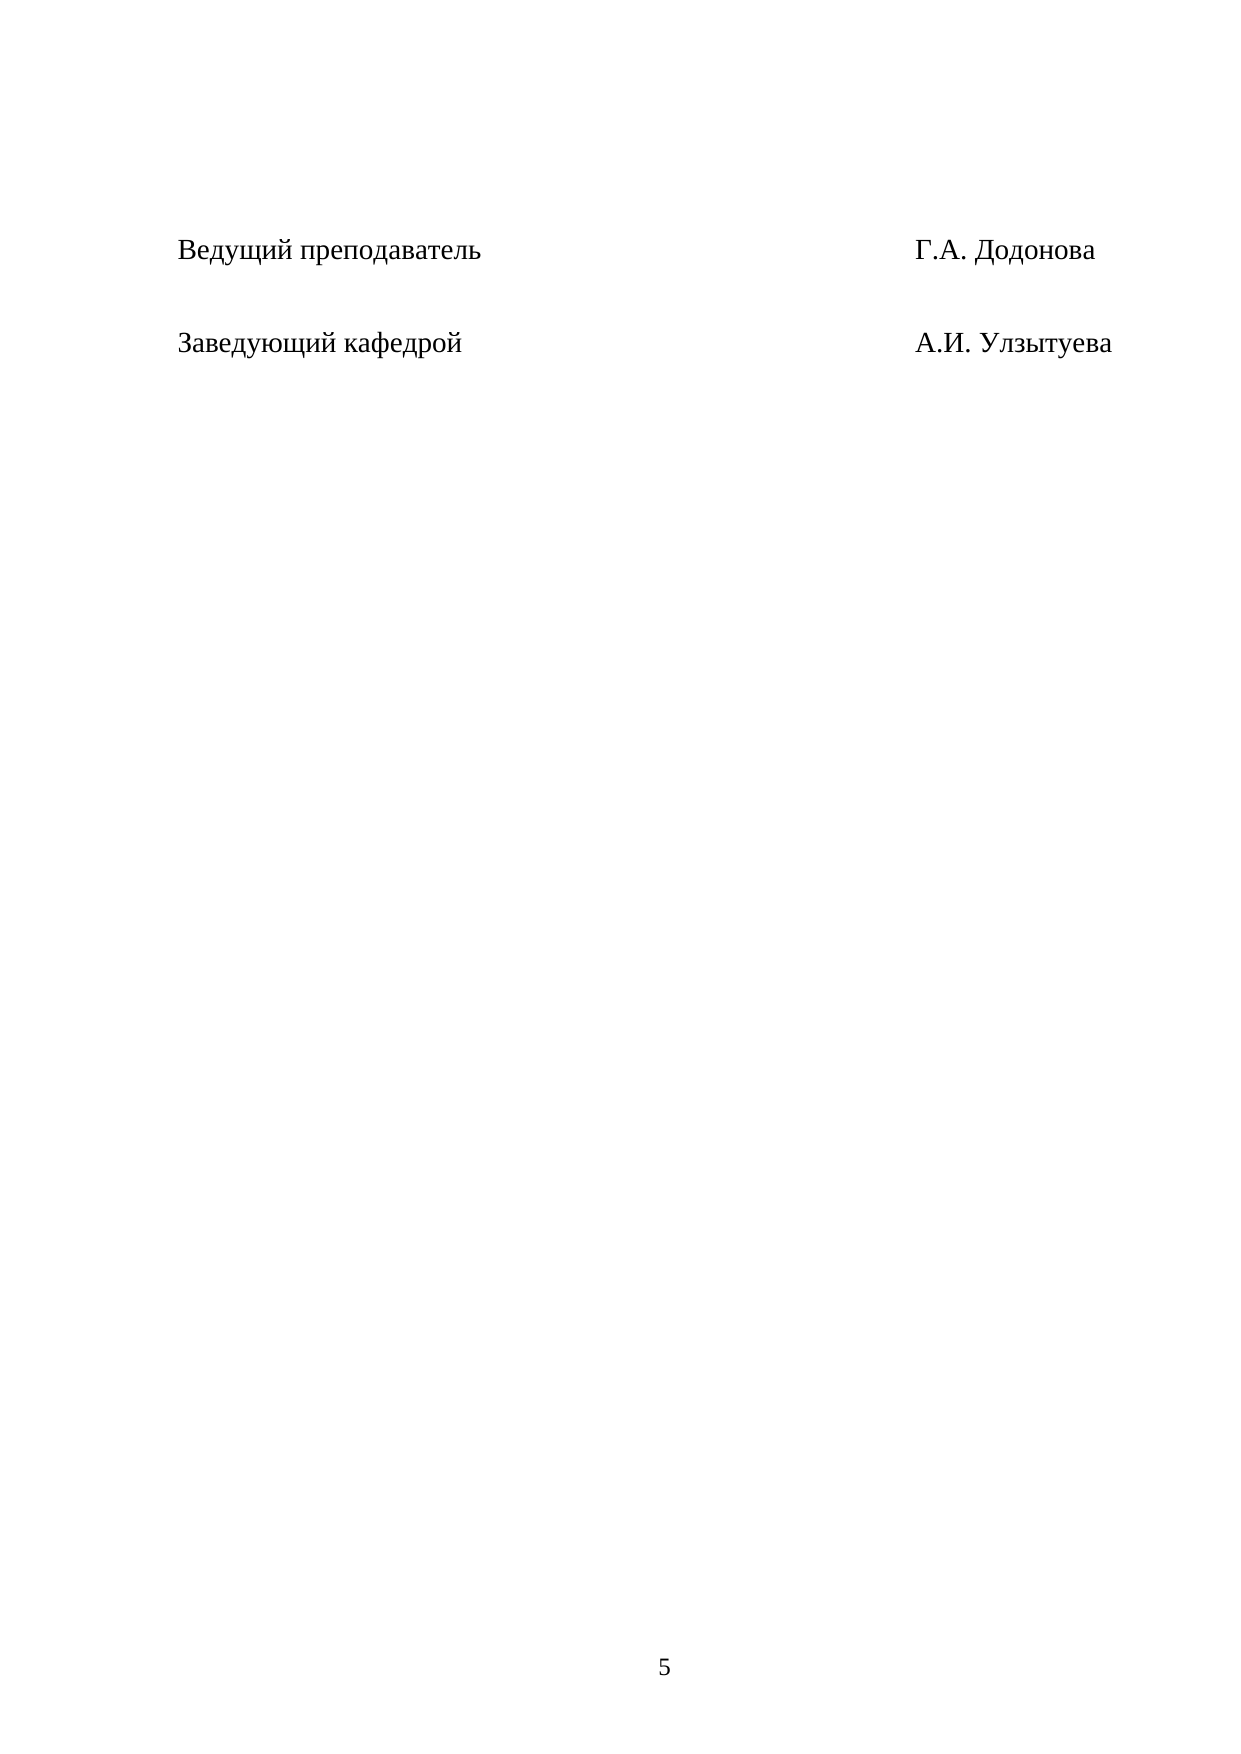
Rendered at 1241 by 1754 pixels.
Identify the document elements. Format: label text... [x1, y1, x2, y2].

text Ведущий преподаватель Г.А. Додонова [177, 232, 1152, 266]
text Заведующий кафедрой А.И. Улзытуева [177, 325, 1152, 359]
